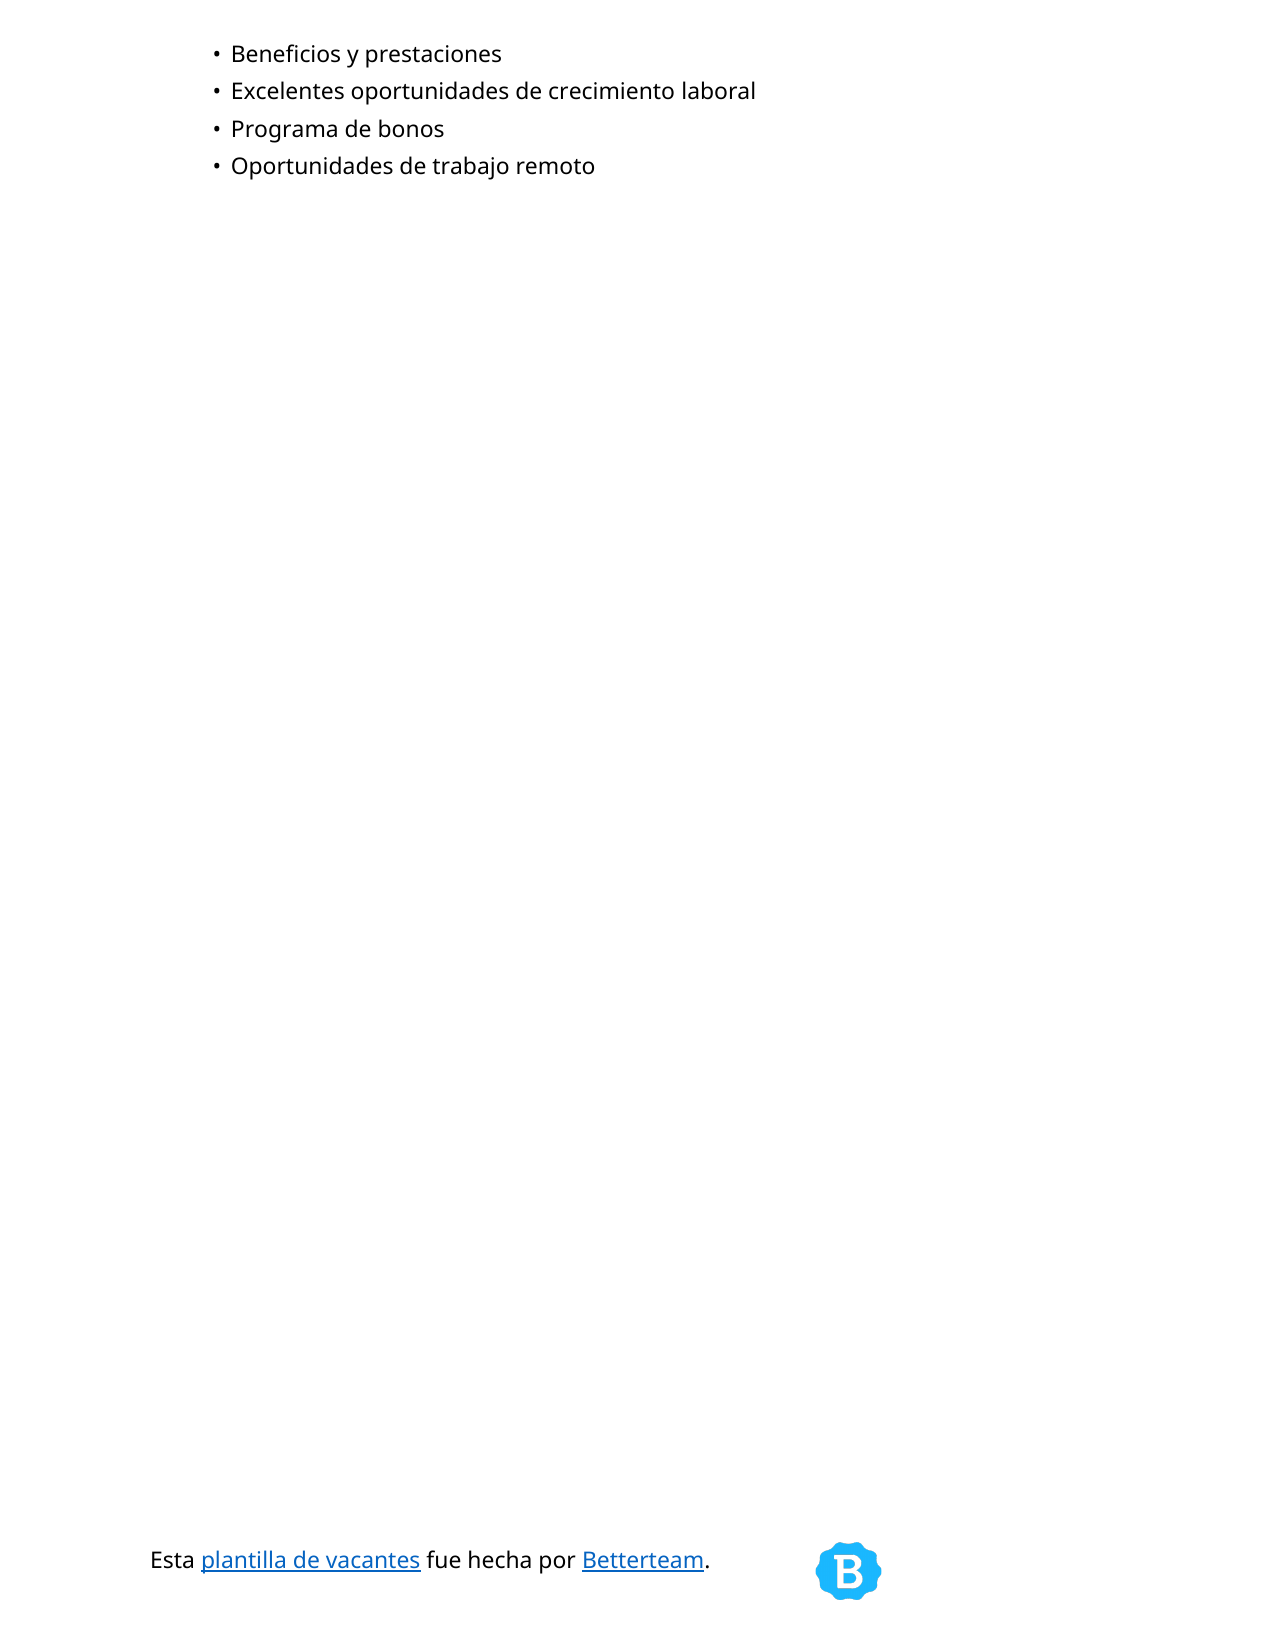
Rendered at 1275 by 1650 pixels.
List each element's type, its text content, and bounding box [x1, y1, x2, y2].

list Oportunidades de trabajo remoto [212, 150, 1125, 181]
list Excelentes oportunidades de crecimiento laboral [212, 75, 1125, 106]
list Programa de bonos [212, 112, 1125, 144]
picture [815, 1542, 882, 1600]
list Beneficios y prestaciones [212, 37, 1125, 69]
